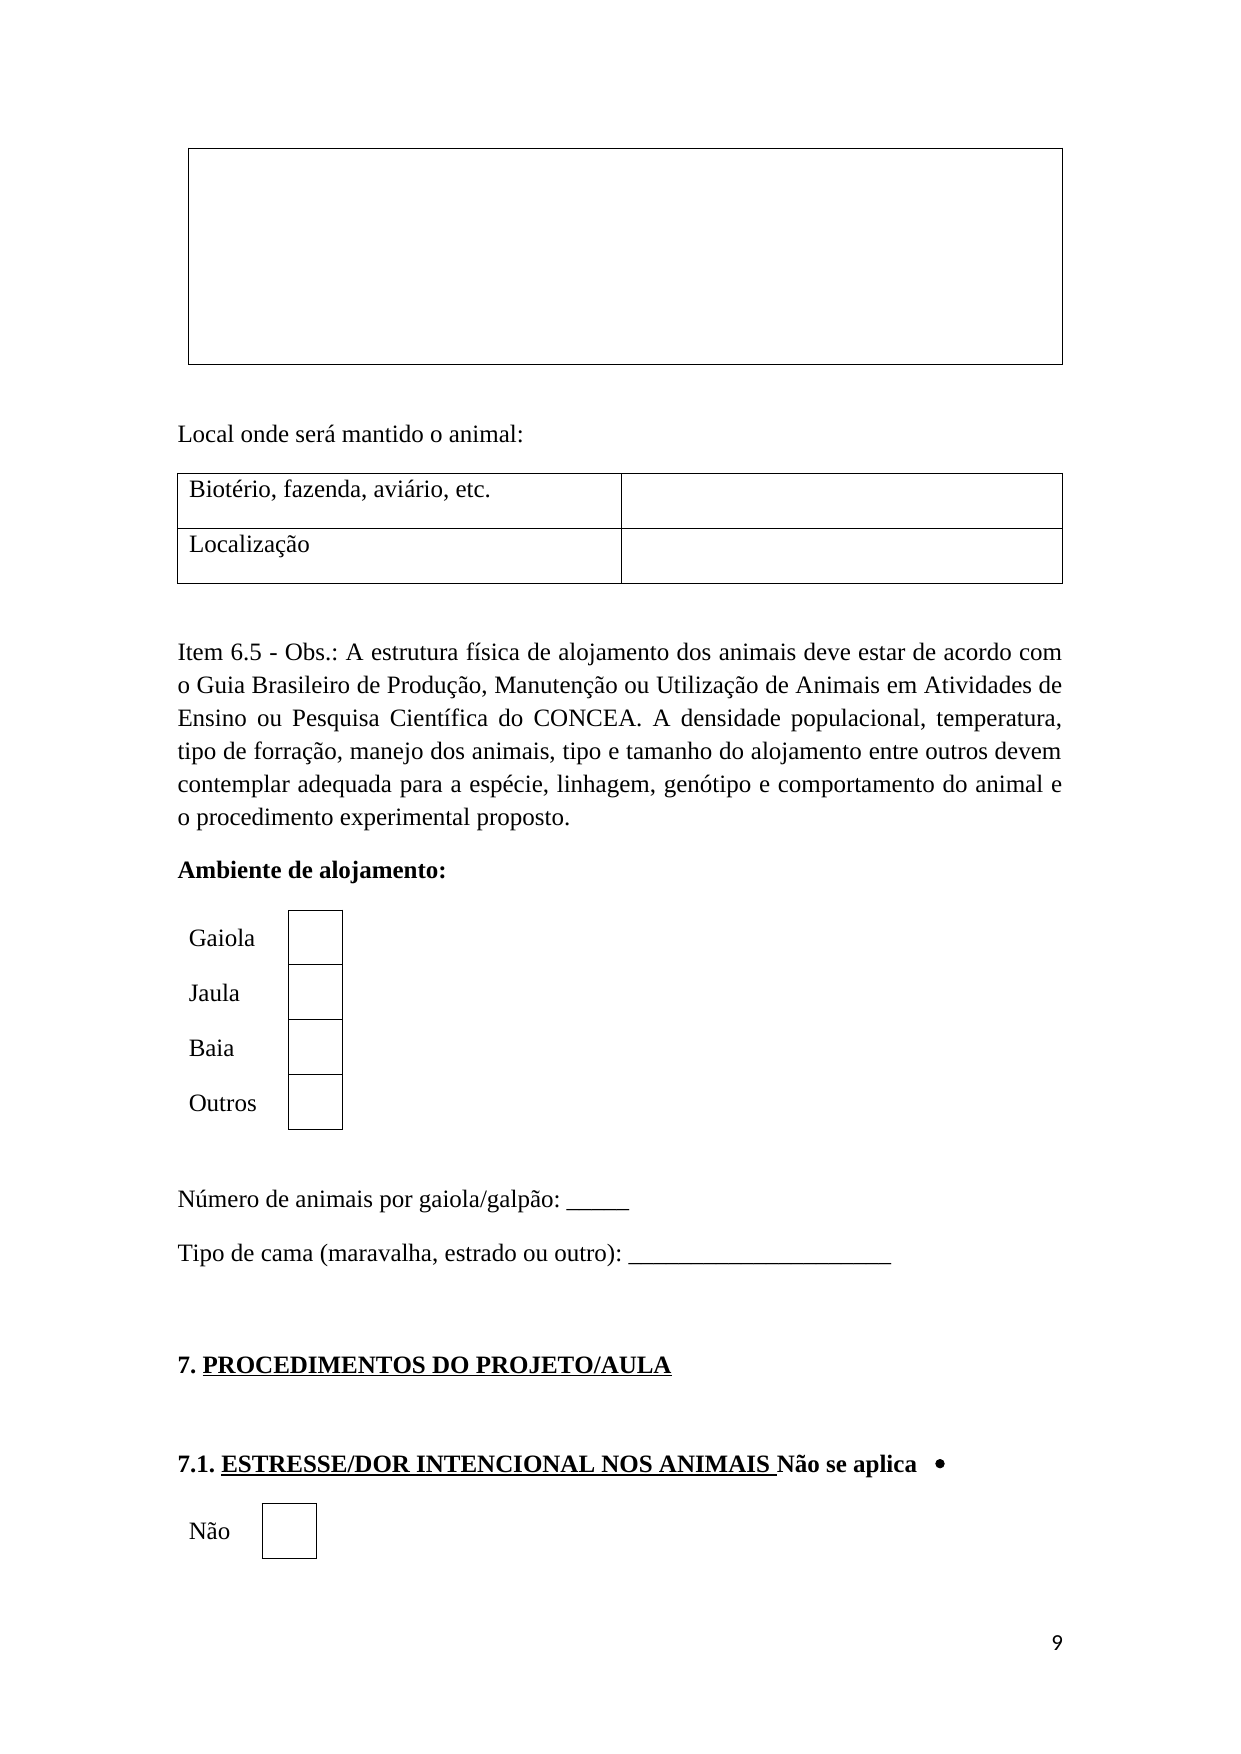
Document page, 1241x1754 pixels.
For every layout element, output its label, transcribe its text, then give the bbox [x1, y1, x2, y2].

text Tipo de cama (maravalha, estrado ou outro): _____________________ [177, 1238, 1063, 1267]
text Local onde será mantido o animal: [177, 419, 1063, 448]
text Ambiente de alojamento: [177, 856, 1063, 884]
table_header Biotério, fazenda, aviário, etc. [178, 474, 621, 528]
text Item 6.5 - Obs.: A estrutura física de alojamento dos animais deve estar de acordo com o Guia Brasileiro de Produção, Manutenção ou Utilização de Animais em Atividades de Ensino ou Pesquisa Científica do CONCEA. A densidade populacional, temperatura, tipo de forração, manejo dos animais, tipo e tamanho do alojamento entre outros devem contemplar adequada para a espécie, linhagem, genótipo e comportamento do animal e o procedimento experimental proposto. [177, 637, 1063, 831]
text 7.1. ESTRESSE/DOR INTENCIONAL NOS ANIMAIS Não se aplica [177, 1449, 1063, 1478]
table_cell [289, 1020, 342, 1074]
text Número de animais por gaiola/galpão: _____ [177, 1184, 1063, 1213]
table_cell Outros [177, 1074, 288, 1129]
table_header [263, 1504, 316, 1558]
table_cell Localização [178, 529, 621, 583]
table_header [289, 911, 342, 964]
table_cell Baia [177, 1019, 288, 1074]
table_cell [289, 965, 342, 1019]
table_header Não [177, 1503, 262, 1558]
text 7. PROCEDIMENTOS DO PROJETO/AULA [177, 1350, 1063, 1378]
table_cell [622, 529, 1062, 583]
table_header [189, 149, 1062, 364]
table_header Gaiola [177, 910, 288, 964]
table_header [622, 474, 1062, 528]
table_cell Jaula [177, 964, 288, 1019]
table_cell [289, 1075, 342, 1129]
